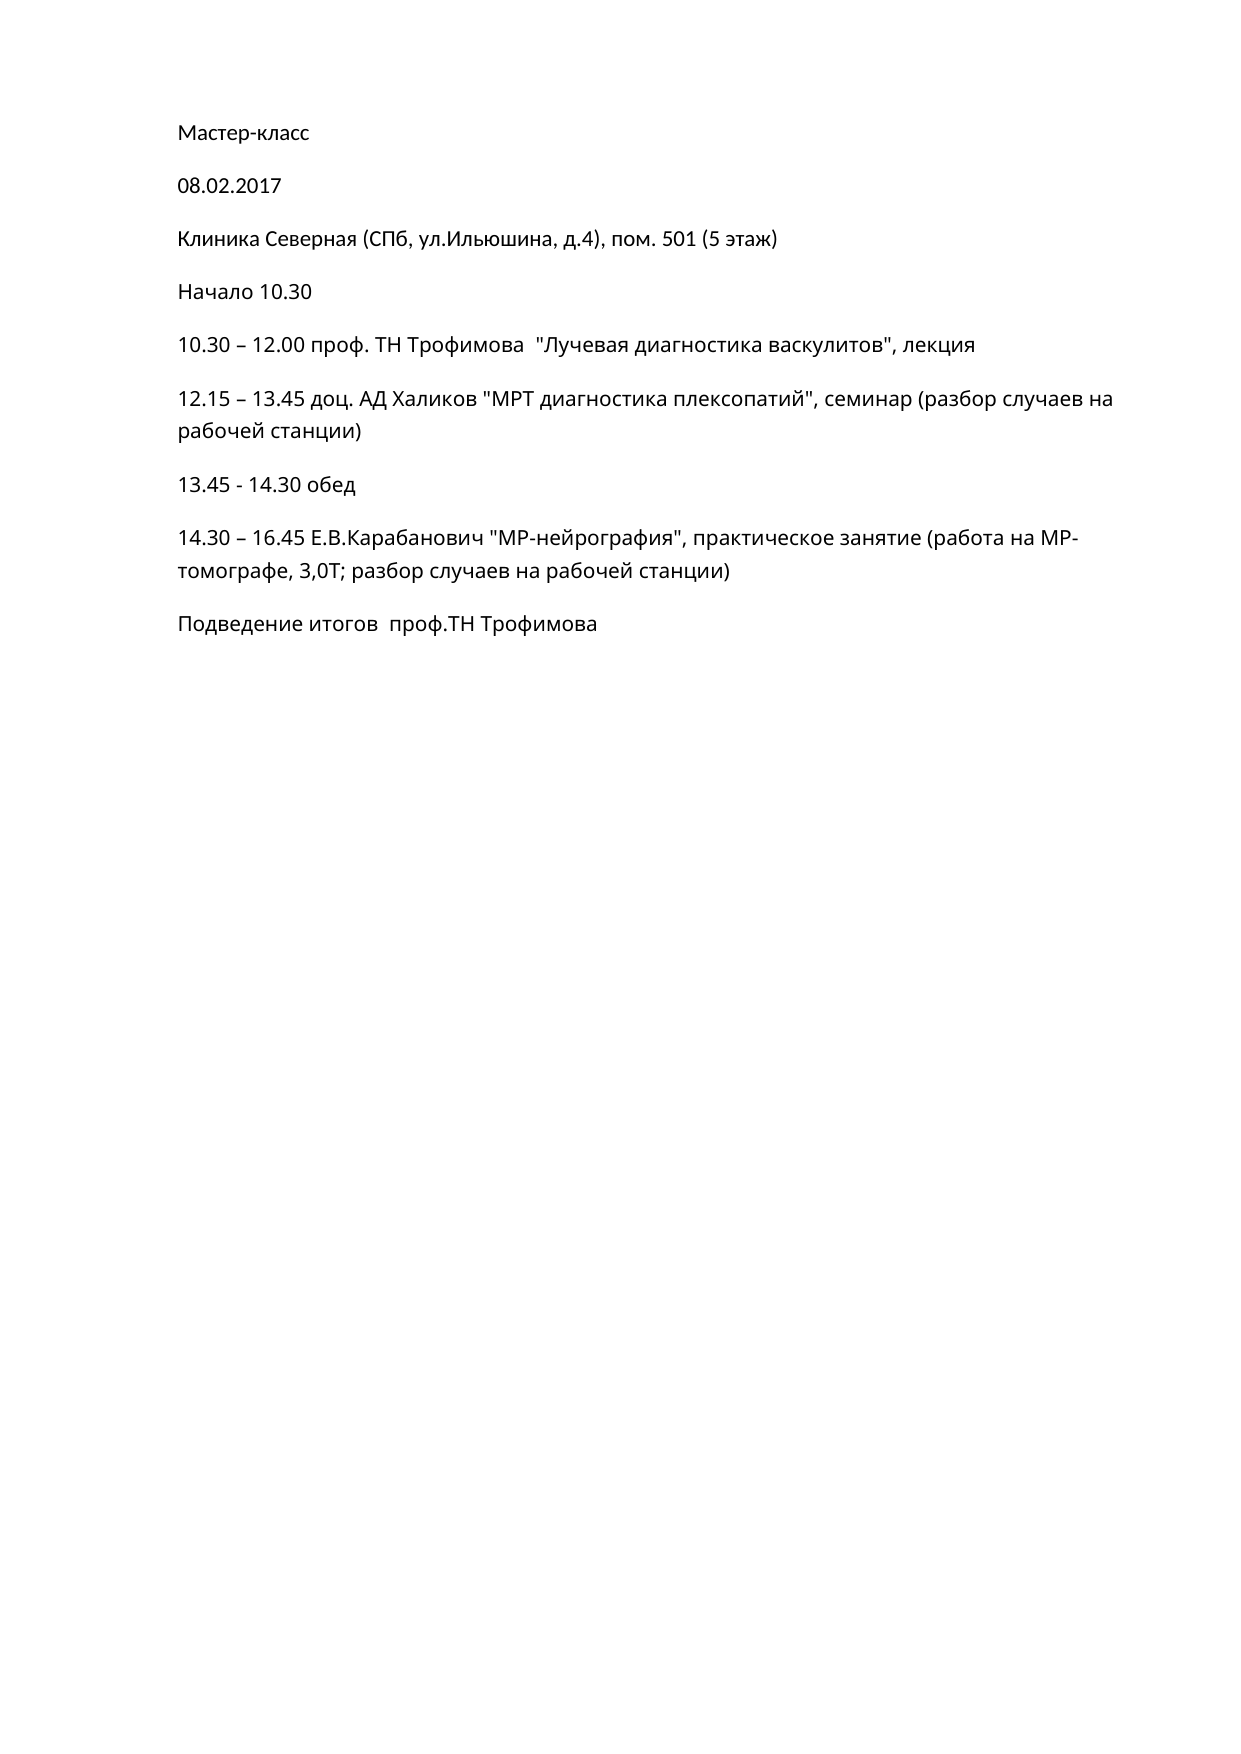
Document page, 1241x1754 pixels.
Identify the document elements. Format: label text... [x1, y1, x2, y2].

text Мастер-класс [177, 118, 1152, 146]
text Подведение итогов проф.ТН Трофимова [177, 609, 1152, 638]
text 08.02.2017 [177, 171, 1152, 199]
text 12.15 – 13.45 доц. АД Халиков "МРТ диагностика плексопатий", семинар (разбор случаев на рабочей станции) [177, 384, 1152, 445]
text Клиника Северная (СПб, ул.Ильюшина, д.4), пом. 501 (5 этаж) [177, 224, 1152, 252]
text 10.30 – 12.00 проф. ТН Трофимова "Лучевая диагностика васкулитов", лекция [177, 331, 1152, 359]
text Начало 10.30 [177, 277, 1152, 306]
text 14.30 – 16.45 Е.В.Карабанович "МР-нейрография", практическое занятие (работа на МР-томографе, 3,0Т; разбор случаев на рабочей станции) [177, 523, 1152, 584]
text 13.45 - 14.30 обед [177, 470, 1152, 498]
